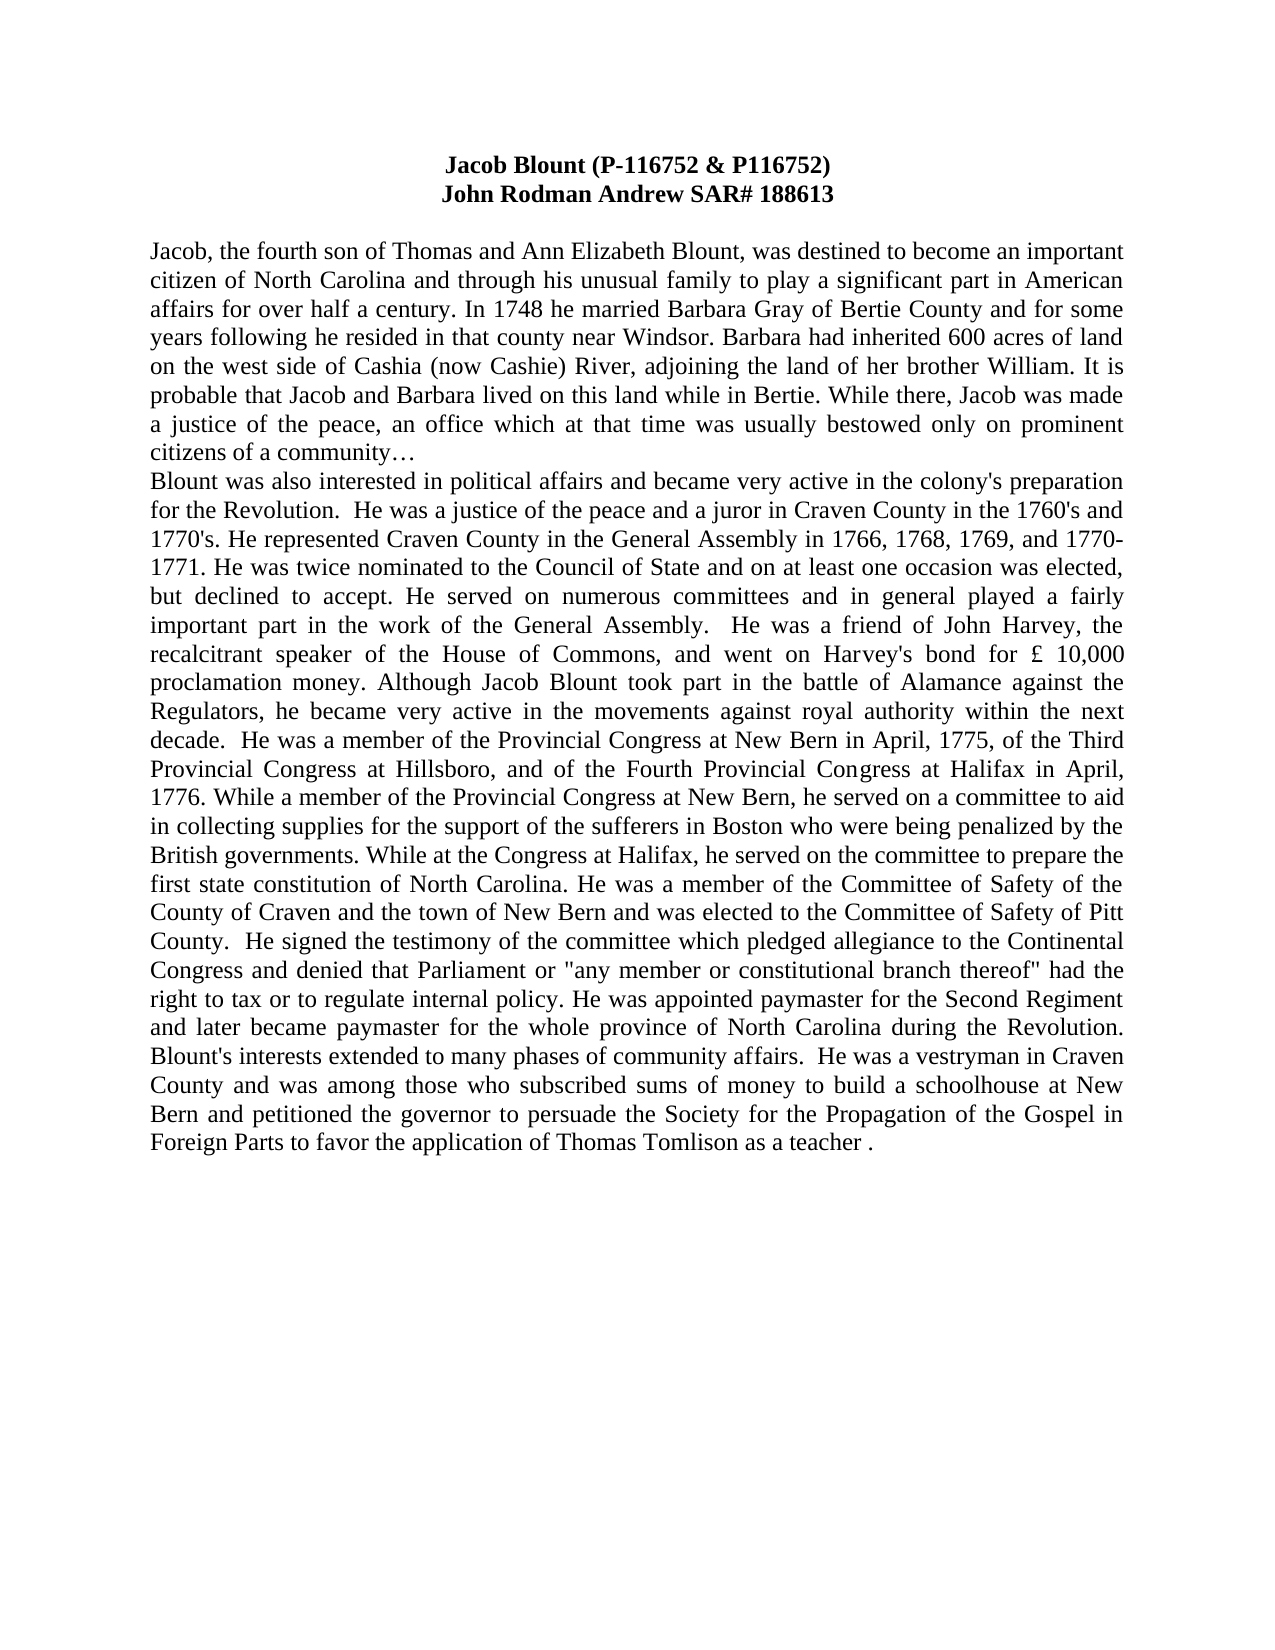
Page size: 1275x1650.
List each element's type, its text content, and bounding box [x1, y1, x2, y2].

text John Rodman Andrew SAR# 188613 [150, 179, 1125, 207]
text Jacob Blount (P-116752 & P116752) [150, 150, 1125, 179]
text Jacob, the fourth son of Thomas and Ann Elizabeth Blount, was destined to become an important citizen of North Carolina and through his unusual family to play a significant part in American affairs for over half a century. In 1748 he married Barbara Gray of Bertie County and for some years following he resided in that county near Windsor. Barbara had inherited 600 acres of land on the west side of Cashia (now Cashie) River, adjoining the land of her brother William. It is probable that Jacob and Barbara lived on this land while in Bertie. While there, Jacob was made a justice of the peace, an office which at that time was usually bestowed only on prominent citizens of a community… [150, 236, 1125, 466]
text Blount was also interested in political affairs and became very active in the colony's preparation for the Revolution. He was a justice of the peace and a juror in Craven County in the 1760's and 1770's. He represented Craven County in the General Assembly in 1766, 1768, 1769, and 1770-1771. He was twice nominated to the Council of State and on at least one occasion was elected, but declined to accept. He served on numerous committees and in general played a fairly important part in the work of the General Assembly. He was a friend of John Harvey, the recalcitrant speaker of the House of Commons, and went on Harvey's bond for £ 10,000 proclamation money. Although Jacob Blount took part in the battle of Alamance against the Regulators, he became very active in the movements against royal authority within the next decade. He was a member of the Provincial Congress at New Bern in April, 1775, of the Third Provincial Congress at Hillsboro, and of the Fourth Provincial Congress at Halifax in April, 1776. While a member of the Provincial Congress at New Bern, he served on a committee to aid in collecting supplies for the support of the sufferers in Boston who were being penalized by the British governments. While at the Congress at Halifax, he served on the committee to prepare the first state constitution of North Carolina. He was a member of the Committee of Safety of the County of Craven and the town of New Bern and was elected to the Committee of Safety of Pitt County. He signed the testimony of the committee which pledged allegiance to the Continental Congress and denied that Parliament or "any member or constitutional branch thereof" had the right to tax or to regulate internal policy. He was appointed paymaster for the Second Regiment and later became paymaster for the whole province of North Carolina during the Revolution. Blount's interests extended to many phases of community affairs. He was a vestryman in Craven County and was among those who subscribed sums of money to build a schoolhouse at New Bern and petitioned the governor to persuade the Society for the Propagation of the Gospel in Foreign Parts to favor the application of Thomas Tomlison as a teacher . [150, 466, 1125, 1156]
